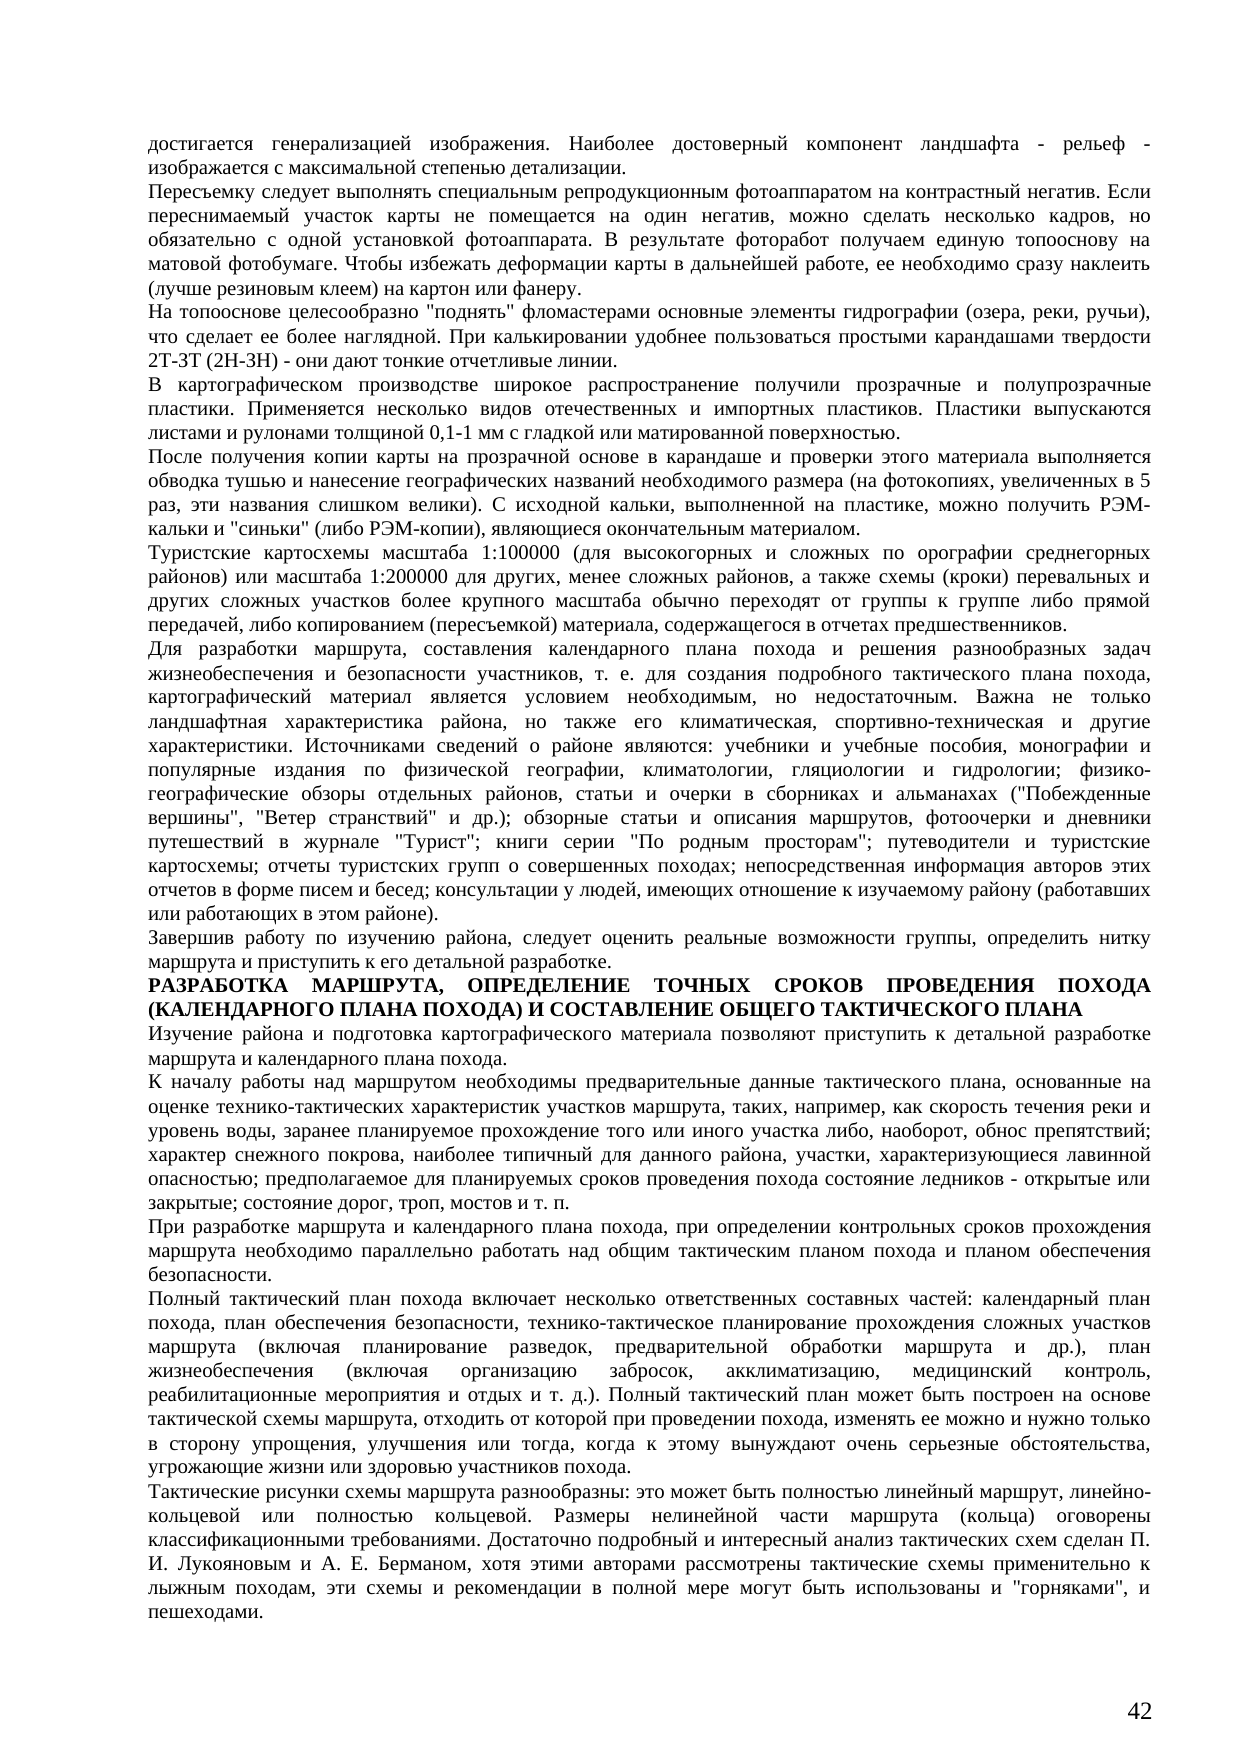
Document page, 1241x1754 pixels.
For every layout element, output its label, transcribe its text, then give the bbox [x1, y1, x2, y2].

text К началу работы над маршрутом необходимы предварительные данные тактического плана, основанные на оценке технико-тактических характеристик участков маршрута, таких, например, как скорость течения реки и уровень воды, заранее планируемое прохождение того или иного участка либо, наоборот, обнос препятствий; характер снежного покрова, наиболее типичный для данного района, участки, характеризующиеся лавинной опасностью; предполагаемое для планируемых сроков проведения похода состояние ледников - открытые или закрытые; состояние дорог, троп, мостов и т. п. [148, 1069, 1152, 1214]
text Изучение района и подготовка картографического материала позволяют приступить к детальной разработке маршрута и календарного плана похода. [148, 1021, 1152, 1069]
text Полный тактический план похода включает несколько ответственных составных частей: календарный план похода, план обеспечения безопасности, технико-тактическое планирование прохождения сложных участков маршрута (включая планирование разведок, предварительной обработки маршрута и др.), план жизнеобеспечения (включая организацию забросок, акклиматизацию, медицинский контроль, реабилитационные мероприятия и отдых и т. д.). Полный тактический план может быть построен на основе тактической схемы маршрута, отходить от которой при проведении похода, изменять ее можно и нужно только в сторону упрощения, улучшения или тогда, когда к этому вынуждают очень серьезные обстоятельства, угрожающие жизни или здоровью участников похода. [148, 1286, 1152, 1478]
subtitle РАЗРАБОТКА МАРШРУТА, ОПРЕДЕЛЕНИЕ ТОЧНЫХ СРОКОВ ПРОВЕДЕНИЯ ПОХОДА (КАЛЕНДАРНОГО ПЛАНА ПОХОДА) И СОСТАВЛЕНИЕ ОБЩЕГО ТАКТИЧЕСКОГО ПЛАНА [148, 973, 1152, 1021]
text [148, 131, 1152, 179]
text Завершив работу по изучению района, следует оценить реальные возможности группы, определить нитку маршрута и приступить к его детальной разработке. [148, 925, 1152, 973]
text Туристские картосхемы масштаба 1:100000 (для высокогорных и сложных по орографии среднегорных районов) или масштаба 1:200000 для других, менее сложных районов, а также схемы (кроки) перевальных и других сложных участков более крупного масштаба обычно переходят от группы к группе либо прямой передачей, либо копированием (пересъемкой) материала, содержащегося в отчетах предшественников. [148, 540, 1152, 636]
text После получения копии карты на прозрачной основе в карандаше и проверки этого материала выполняется обводка тушью и нанесение географических названий необходимого размера (на фотокопиях, увеличенных в 5 раз, эти названия слишком велики). С исходной кальки, выполненной на пластике, можно получить РЭМ-кальки и "синьки" (либо РЭМ-копии), являющиеся окончательным материалом. [148, 444, 1152, 540]
text Для разработки маршрута, составления календарного плана похода и решения разнообразных задач жизнеобеспечения и безопасности участников, т. е. для создания подробного тактического плана похода, картографический материал является условием необходимым, но недостаточным. Важна не только ландшафтная характеристика района, но также его климатическая, спортивно-техническая и другие характеристики. Источниками сведений о районе являются: учебники и учебные пособия, монографии и популярные издания по физической географии, климатологии, гляциологии и гидрологии; физико-географические обзоры отдельных районов, статьи и очерки в сборниках и альманахах ("Побежденные вершины", "Ветер странствий" и др.); обзорные статьи и описания маршрутов, фотоочерки и дневники путешествий в журнале "Турист"; книги серии "По родным просторам"; путеводители и туристские картосхемы; отчеты туристских групп о совершенных походах; непосредственная информация авторов этих отчетов в форме писем и бесед; консультации у людей, имеющих отношение к изучаемому району (работавших или работающих в этом районе). [148, 636, 1152, 925]
text Пересъемку следует выполнять специальным репродукционным фотоаппаратом на контрастный негатив. Если переснимаемый участок карты не помещается на один негатив, можно сделать несколько кадров, но обязательно с одной установкой фотоаппарата. В результате фоторабот получаем единую топооснову на матовой фотобумаге. Чтобы избежать деформации карты в дальнейшей работе, ее необходимо сразу наклеить (лучше резиновым клеем) на картон или фанеру. [148, 179, 1152, 299]
text При разработке маршрута и календарного плана похода, при определении контрольных сроков прохождения маршрута необходимо параллельно работать над общим тактическим планом похода и планом обеспечения безопасности. [148, 1214, 1152, 1286]
text В картографическом производстве широкое распространение получили прозрачные и полупрозрачные пластики. Применяется несколько видов отечественных и импортных пластиков. Пластики выпускаются листами и рулонами толщиной 0,1-1 мм с гладкой или матированной поверхностью. [148, 372, 1152, 444]
text Тактические рисунки схемы маршрута разнообразны: это может быть полностью линейный маршрут, линейно-кольцевой или полностью кольцевой. Размеры нелинейной части маршрута (кольца) оговорены классификационными требованиями. Достаточно подробный и интересный анализ тактических схем сделан П. И. Лукояновым и А. Е. Берманом, хотя этими авторами рассмотрены тактические схемы применительно к лыжным походам, эти схемы и рекомендации в полной мере могут быть использованы и "горняками", и пешеходами. [148, 1478, 1152, 1623]
text На топооснове целесообразно "поднять" фломастерами основные элементы гидрографии (озера, реки, ручьи), что сделает ее более наглядной. При калькировании удобнее пользоваться простыми карандашами твердости 2Т-ЗТ (2Н-ЗН) - они дают тонкие отчетливые линии. [148, 299, 1152, 372]
